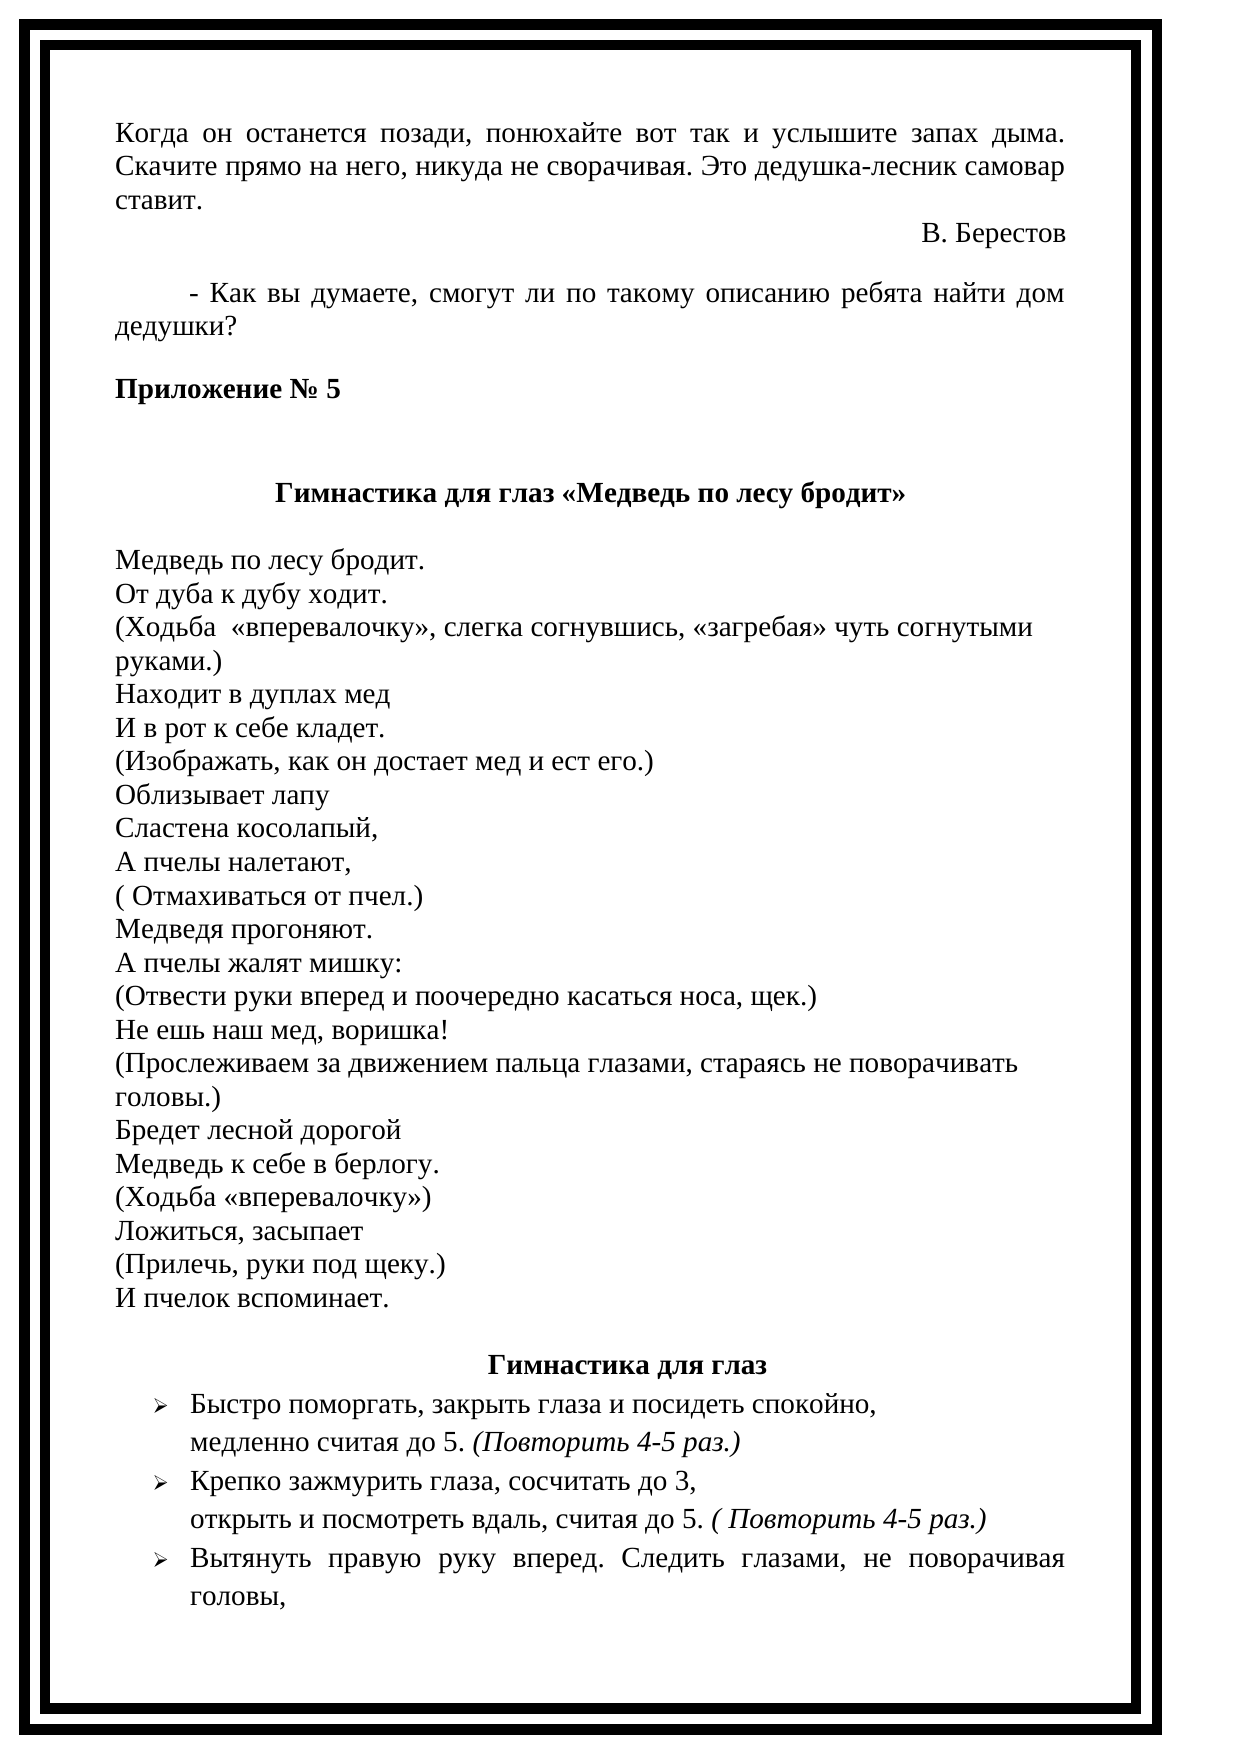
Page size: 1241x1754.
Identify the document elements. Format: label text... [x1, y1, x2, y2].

text Приложение № 5 [115, 342, 1066, 404]
text Сластена косолапый, [115, 811, 1066, 844]
text (Ходьба «вперевалочку») [115, 1179, 1066, 1213]
text Гимнастика для глаз «Медведь по лесу бродит» [115, 475, 1066, 509]
text И в рот к себе кладет. [115, 710, 1066, 743]
text (Ходьба «вперевалочку», слегка согнувшись, «загребая» чуть согнутыми руками.) [115, 609, 1066, 676]
text А пчелы налетают, [115, 844, 1066, 878]
text Ложиться, засыпает [115, 1213, 1066, 1247]
text открыть и посмотреть вдаль, считая до 5. ( Повторить 4-5 раз.) [190, 1501, 1066, 1535]
text Облизывает лапу [115, 777, 1066, 811]
text - Как вы думаете, смогут ли по такому описанию ребята найти дом дедушки? [115, 275, 1066, 342]
text Не ешь наш мед, воришка! [115, 1012, 1066, 1045]
text медленно считая до 5. (Повторить 4-5 раз.) [190, 1424, 1066, 1458]
list Крепко зажмурить глаза, сосчитать до 3, [152, 1463, 1066, 1496]
text От дуба к дубу ходит. [115, 576, 1066, 609]
text Медведь к себе в берлогу. [115, 1146, 1066, 1179]
list Вытянуть правую руку вперед. Следить глазами, не поворачивая головы, [152, 1540, 1066, 1612]
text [115, 115, 1066, 216]
text ( Отмахиваться от пчел.) [115, 878, 1066, 911]
text (Прилечь, руки под щеку.) [115, 1247, 1066, 1280]
text Медведь по лесу бродит. [115, 542, 1066, 576]
text В. Берестов [115, 216, 1066, 249]
text (Отвести руки вперед и поочередно касаться носа, щек.) [115, 978, 1066, 1012]
text Медведя прогоняют. [115, 911, 1066, 945]
text (Изображать, как он достает мед и ест его.) [115, 743, 1066, 777]
text И пчелок вспоминает. [115, 1280, 1066, 1314]
text Бредет лесной дорогой [115, 1112, 1066, 1146]
text (Прослеживаем за движением пальца глазами, стараясь не поворачивать головы.) [115, 1045, 1066, 1112]
text А пчелы жалят мишку: [115, 945, 1066, 978]
text Гимнастика для глаз [115, 1347, 1066, 1381]
text Находит в дуплах мед [115, 676, 1066, 710]
list Быстро поморгать, закрыть глаза и посидеть спокойно, [152, 1386, 1066, 1419]
